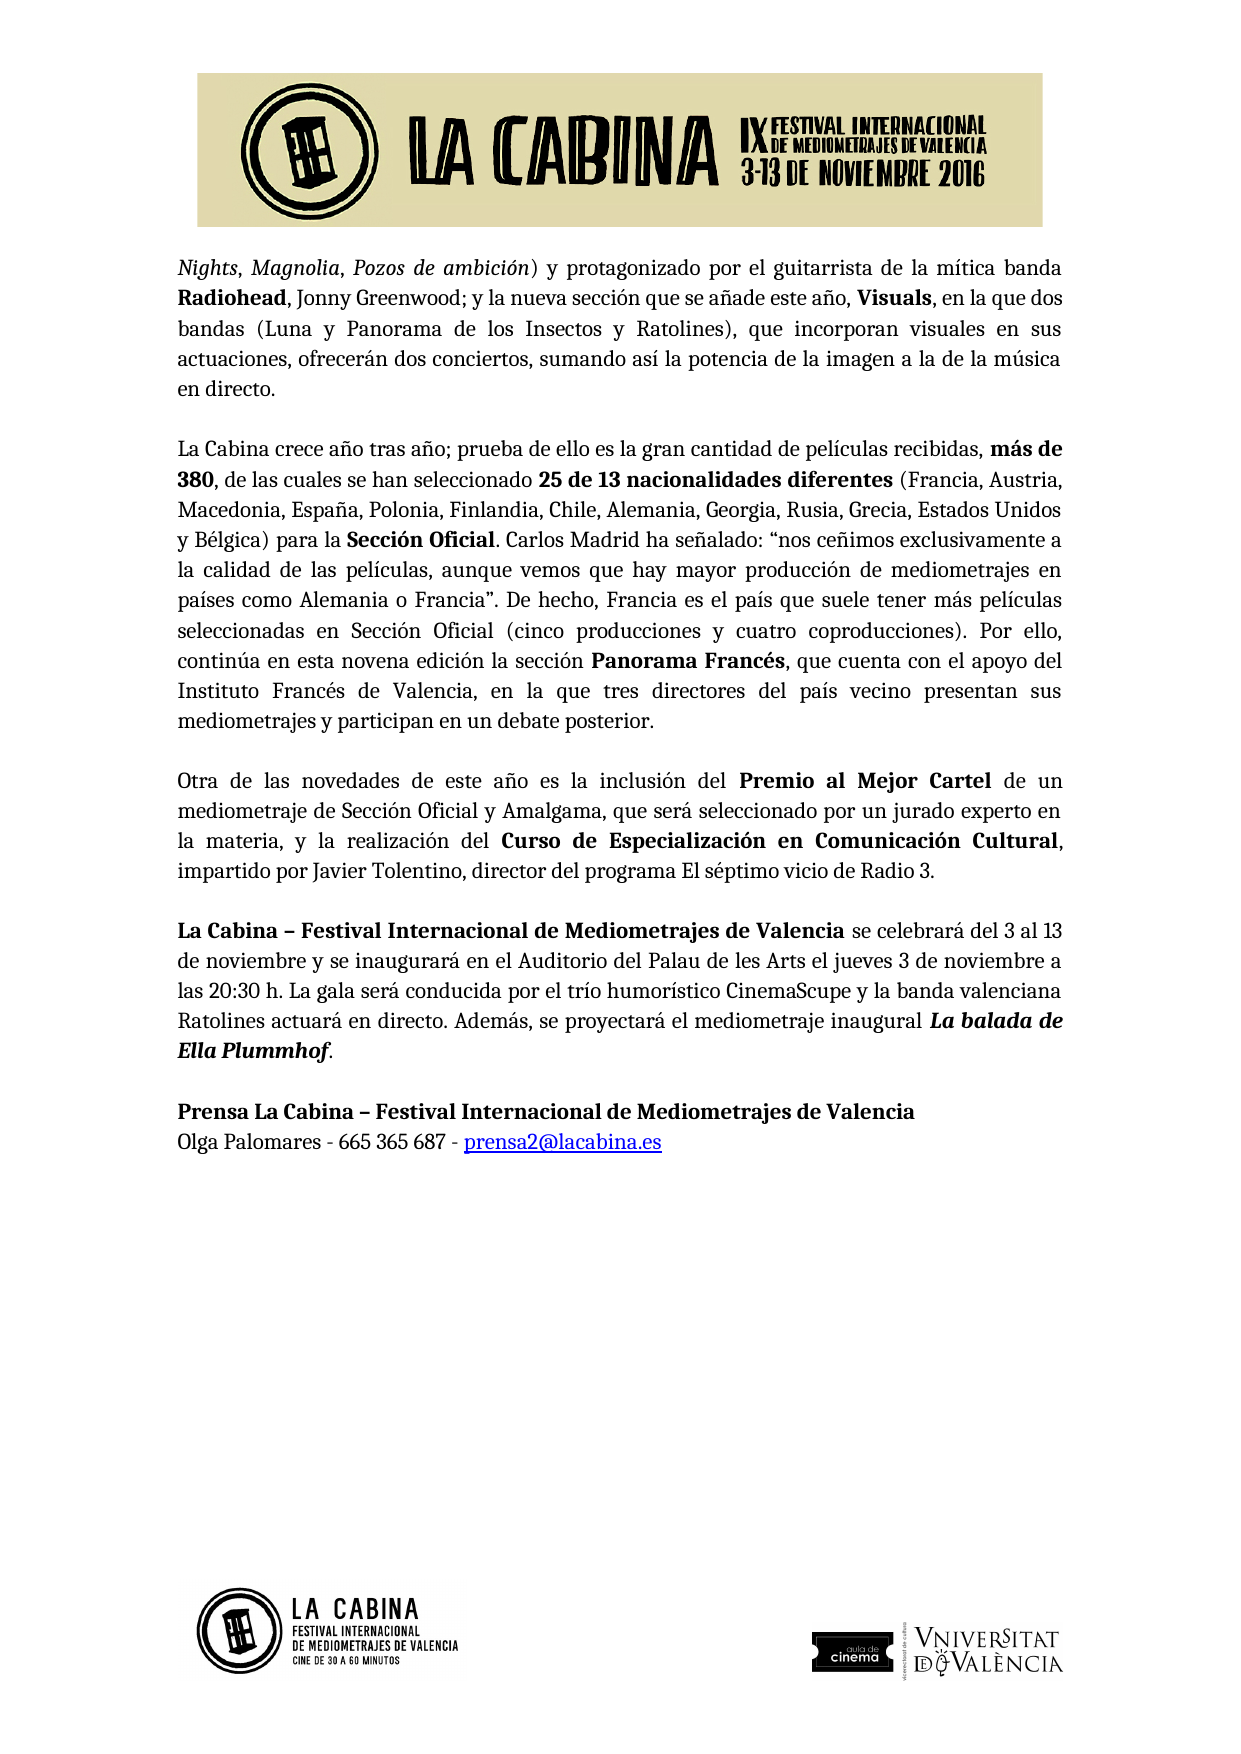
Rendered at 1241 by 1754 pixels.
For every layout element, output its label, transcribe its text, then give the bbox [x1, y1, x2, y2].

text La Cabina – Festival Internacional de Mediometrajes de Valencia se celebrará del 3 al 13 de noviembre y se inaugurará en el Auditorio del Palau de les Arts el jueves 3 de noviembre a las 20:30 h. La gala será conducida por el trío humorístico CinemaScupe y la banda valenciana Ratolines actuará en directo. Además, se proyectará el mediometraje inaugural La balada de Ella Plummhof. [177, 917, 1063, 1064]
picture [812, 1622, 1064, 1681]
text Prensa La Cabina – Festival Internacional de Mediometrajes de Valencia [177, 1099, 1063, 1125]
picture [197, 73, 1043, 227]
text La Cabina crece año tras año; prueba de ello es la gran cantidad de películas recibidas, más de 380, de las cuales se han seleccionado 25 de 13 nacionalidades diferentes (Francia, Austria, Macedonia, España, Polonia, Finlandia, Chile, Alemania, Georgia, Rusia, Grecia, Estados Unidos y Bélgica) para la Sección Oficial. Carlos Madrid ha señalado: “nos ceñimos exclusivamente a la calidad de las películas, aunque vemos que hay mayor producción de mediometrajes en países como Alemania o Francia”. De hecho, Francia es el país que suele tener más películas seleccionadas en Sección Oficial (cinco producciones y cuatro coproducciones). Por ello, continúa en esta novena edición la sección Panorama Francés, que cuenta con el apoyo del Instituto Francés de Valencia, en la que tres directores del país vecino presentan sus mediometrajes y participan en un debate posterior. [177, 436, 1063, 734]
text Otra de las novedades de este año es la inclusión del Premio al Mejor Cartel de un mediometraje de Sección Oficial y Amalgama, que será seleccionado por un jurado experto en la materia, y la realización del Curso de Especialización en Comunicación Cultural, impartido por Javier Tolentino, director del programa El séptimo vicio de Radio 3. [177, 767, 1063, 884]
text Olga Palomares - 665 365 687 - prensa2@lacabina.es [177, 1129, 1063, 1155]
picture [177, 1579, 467, 1681]
